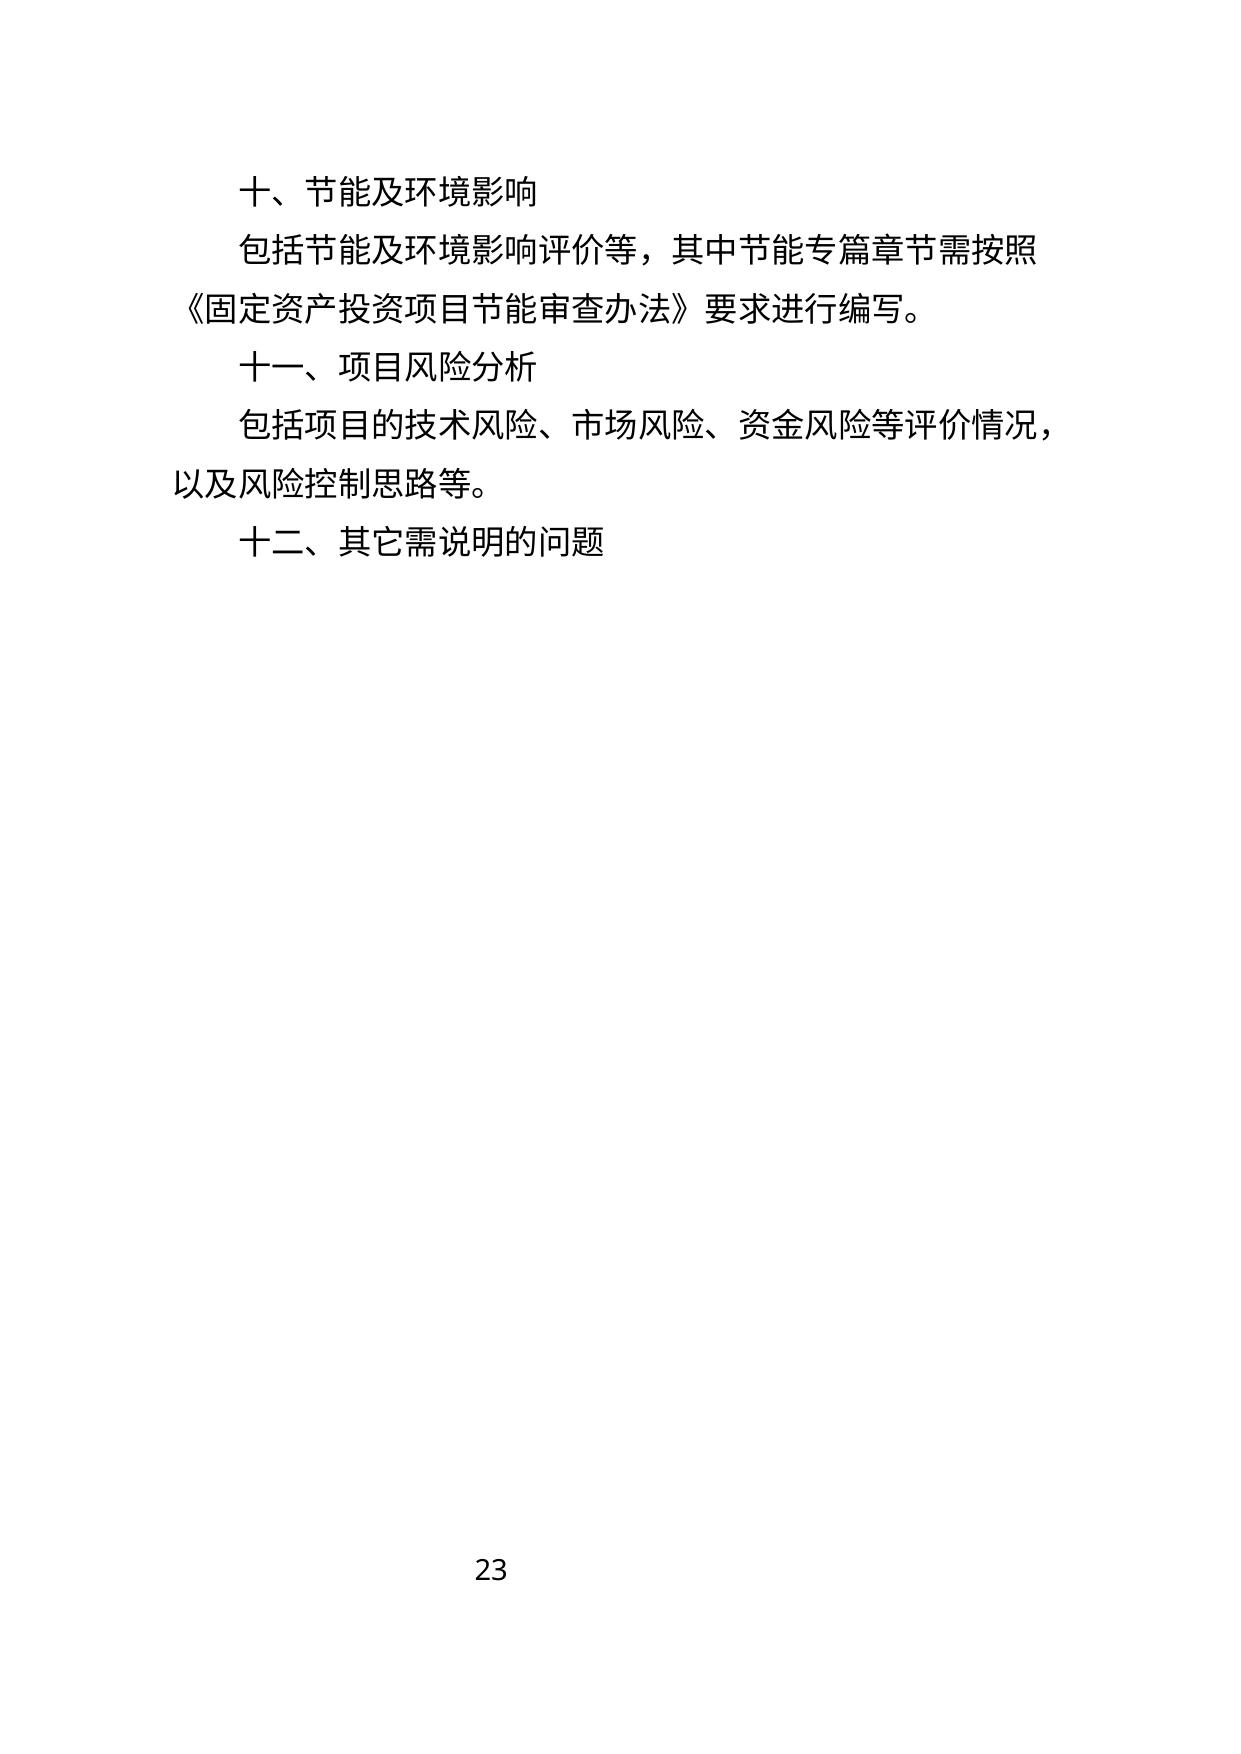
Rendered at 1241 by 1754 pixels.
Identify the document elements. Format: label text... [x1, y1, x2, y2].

text 十二、其它需说明的问题 [171, 508, 1078, 566]
text 包括项目的技术风险、市场风险、资金风险等评价情况，以及风险控制思路等。 [171, 391, 1078, 508]
text 十、节能及环境影响 [171, 158, 1078, 216]
text 十一、项目风险分析 [171, 333, 1078, 391]
text 包括节能及环境影响评价等，其中节能专篇章节需按照《固定资产投资项目节能审查办法》要求进行编写。 [171, 216, 1078, 333]
